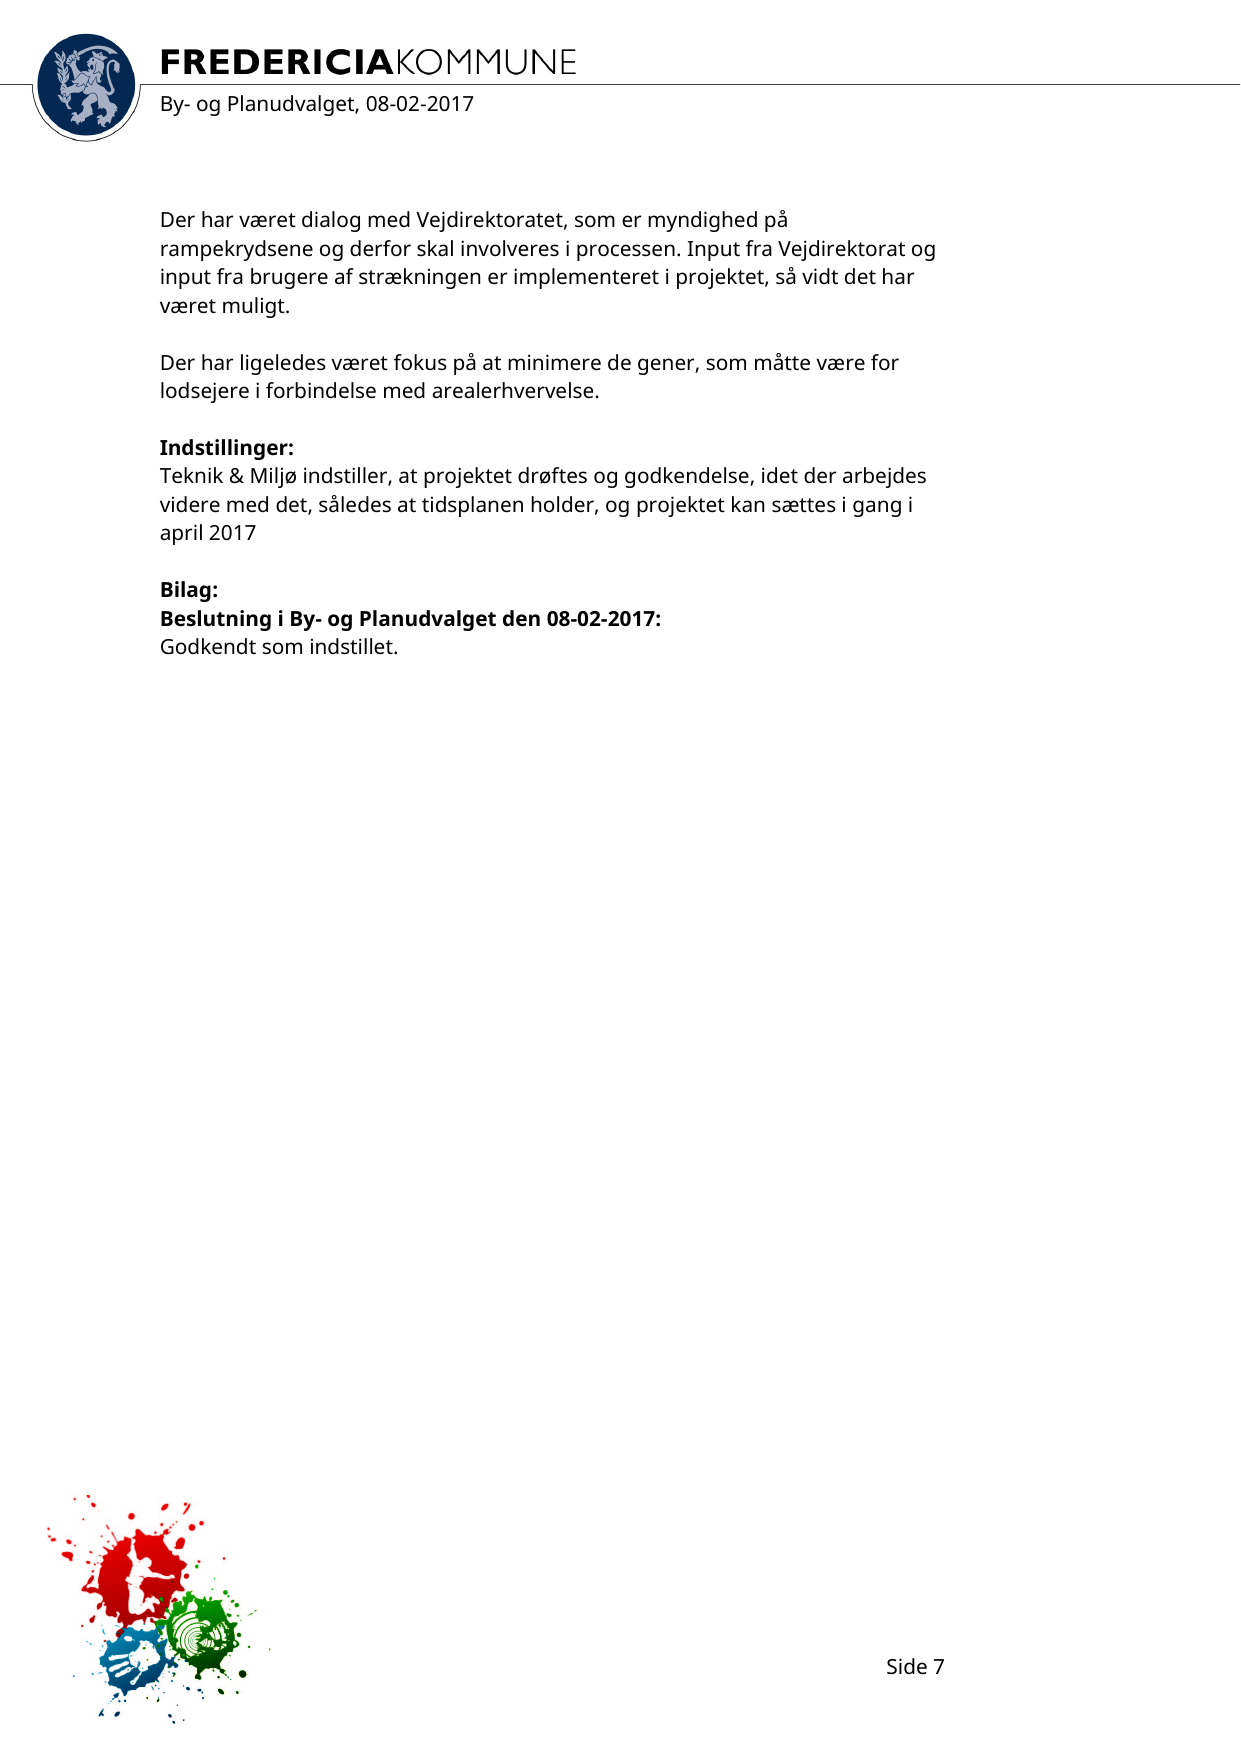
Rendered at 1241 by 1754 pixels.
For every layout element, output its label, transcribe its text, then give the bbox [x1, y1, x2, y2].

title Indstillinger: [159, 433, 945, 462]
title Bilag: [159, 575, 945, 604]
picture [0, 23, 1241, 147]
text Teknik & Miljø indstiller, at projektet drøftes og godkendelse, idet der arbejdes videre med det, således at tidsplanen holder, og projektet kan sættes i gang i april 2017 [159, 462, 945, 547]
picture [47, 1495, 271, 1724]
text Godkendt som indstillet. [159, 632, 945, 661]
title Beslutning i By- og Planudvalget den 08-02-2017: [159, 604, 945, 632]
text Der har ligeledes været fokus på at minimere de gener, som måtte være for lodsejere i forbindelse med arealerhvervelse. [159, 348, 945, 405]
text Der har været dialog med Vejdirektoratet, som er myndighed på rampekrydsene og derfor skal involveres i processen. Input fra Vejdirektorat og input fra brugere af strækningen er implementeret i projektet, så vidt det har været muligt. [159, 206, 945, 319]
